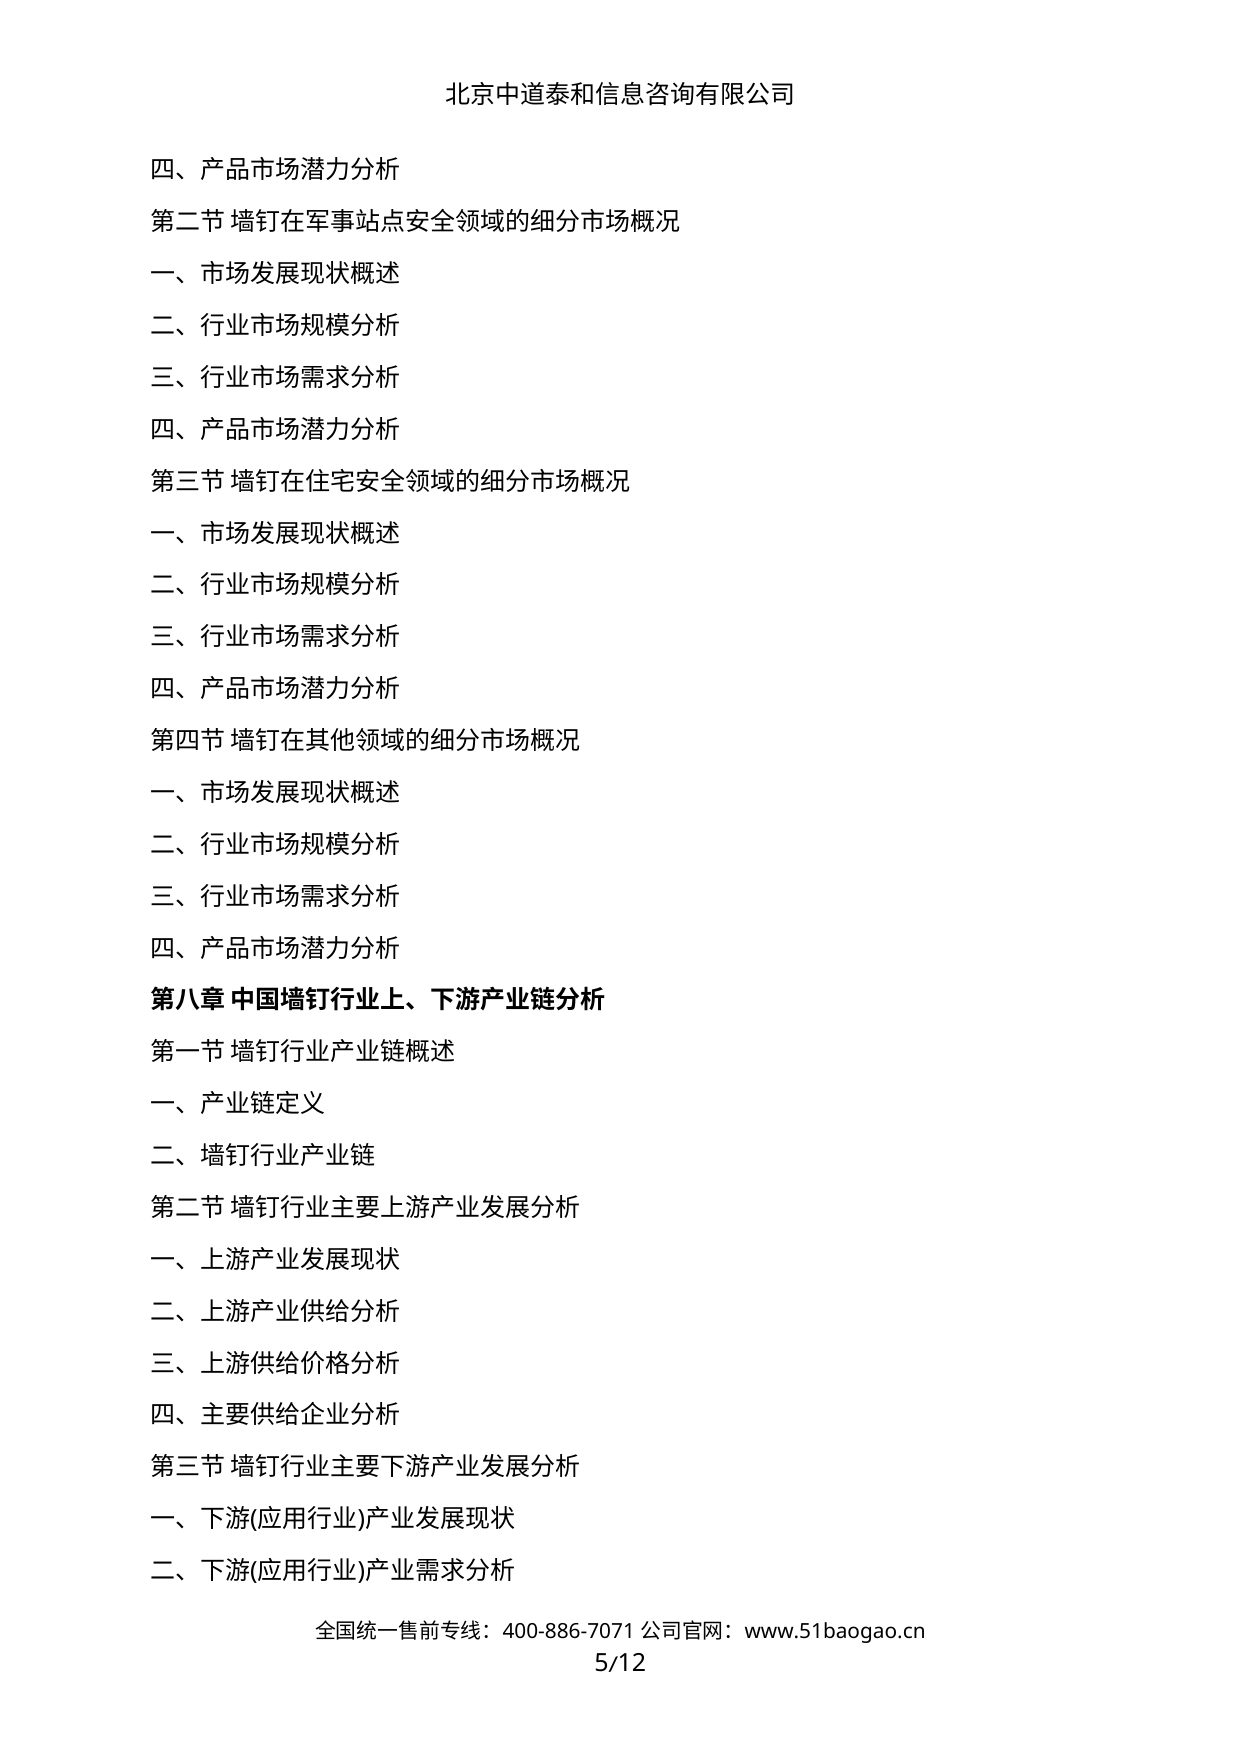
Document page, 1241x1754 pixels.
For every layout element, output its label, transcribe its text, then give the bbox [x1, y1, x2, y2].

text 二、墙钉行业产业链 [150, 1136, 1090, 1172]
text 二、上游产业供给分析 [150, 1291, 1090, 1327]
text 第三节 墙钉行业主要下游产业发展分析 [150, 1447, 1090, 1483]
text 三、行业市场需求分析 [150, 357, 1090, 394]
text 四、产品市场潜力分析 [150, 150, 1090, 186]
text 第四节 墙钉在其他领域的细分市场概况 [150, 721, 1090, 757]
text 第二节 墙钉行业主要上游产业发展分析 [150, 1187, 1090, 1224]
text 一、市场发展现状概述 [150, 254, 1090, 290]
text 三、上游供给价格分析 [150, 1343, 1090, 1379]
text 第一节 墙钉行业产业链概述 [150, 1032, 1090, 1068]
text 二、行业市场规模分析 [150, 824, 1090, 861]
text 四、产品市场潜力分析 [150, 928, 1090, 964]
text 第八章 中国墙钉行业上、下游产业链分析 [150, 980, 1090, 1016]
text 四、产品市场潜力分析 [150, 409, 1090, 446]
text 二、行业市场规模分析 [150, 565, 1090, 601]
text 三、行业市场需求分析 [150, 617, 1090, 653]
text 第三节 墙钉在住宅安全领域的细分市场概况 [150, 461, 1090, 497]
text 一、产业链定义 [150, 1084, 1090, 1120]
text 四、主要供给企业分析 [150, 1395, 1090, 1431]
text 二、下游(应用行业)产业需求分析 [150, 1551, 1090, 1587]
text 第二节 墙钉在军事站点安全领域的细分市场概况 [150, 202, 1090, 238]
text 一、市场发展现状概述 [150, 772, 1090, 809]
text 一、上游产业发展现状 [150, 1239, 1090, 1276]
text 三、行业市场需求分析 [150, 876, 1090, 912]
text 二、行业市场规模分析 [150, 306, 1090, 342]
text 四、产品市场潜力分析 [150, 669, 1090, 705]
text 一、市场发展现状概述 [150, 513, 1090, 549]
text 一、下游(应用行业)产业发展现状 [150, 1499, 1090, 1535]
